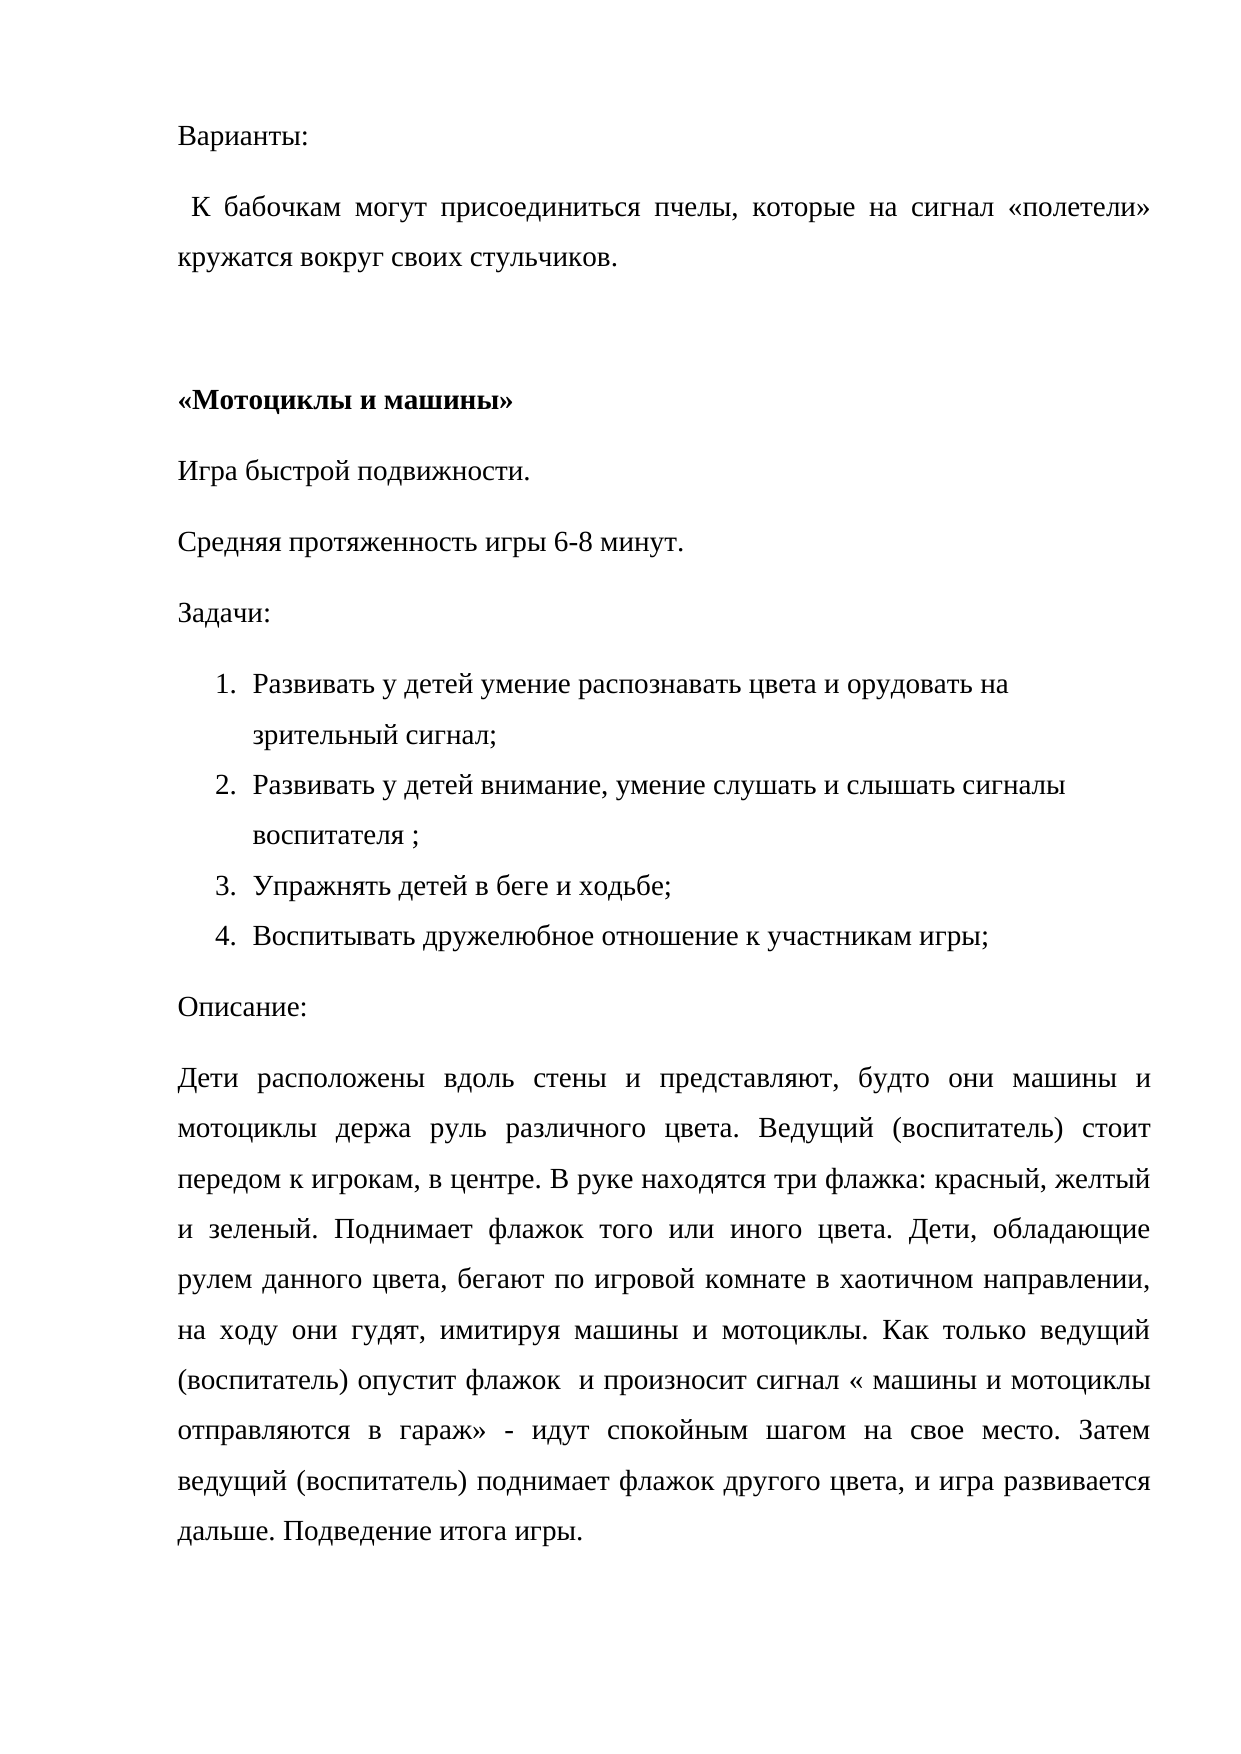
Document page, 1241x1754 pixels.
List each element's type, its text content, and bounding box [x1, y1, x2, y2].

text К бабочкам могут присоединиться пчелы, которые на сигнал «полетели» кружатся вокруг своих стульчиков. [177, 189, 1152, 273]
list Развивать у детей внимание, умение слушать и слышать сигналы воспитателя ; [215, 767, 1152, 851]
list Воспитывать дружелюбное отношение к участникам игры; [215, 918, 1152, 952]
text Игра быстрой подвижности. [177, 453, 1152, 487]
text Описание: [177, 989, 1152, 1023]
list Упражнять детей в беге и ходьбе; [215, 868, 1152, 901]
text Дети расположены вдоль стены и представляют, будто они машины и мотоциклы держа руль различного цвета. Ведущий (воспитатель) стоит передом к игрокам, в центре. В руке находятся три флажка: красный, желтый и зеленый. Поднимает флажок того или иного цвета. Дети, обладающие рулем данного цвета, бегают по игровой комнате в хаотичном направлении, на ходу они гудят, имитируя машины и мотоциклы. Как только ведущий (воспитатель) опустит флажок и произносит сигнал « машины и мотоциклы отправляются в гараж» - идут спокойным шагом на свое место. Затем ведущий (воспитатель) поднимает флажок другого цвета, и игра развивается дальше. Подведение итога игры. [177, 1060, 1152, 1547]
text Варианты: [177, 118, 1152, 152]
text Задачи: [177, 595, 1152, 629]
list Развивать у детей умение распознавать цвета и орудовать на зрительный сигнал; [215, 666, 1152, 750]
text Средняя протяженность игры 6-8 минут. [177, 524, 1152, 558]
text «Мотоциклы и машины» [177, 382, 1152, 415]
